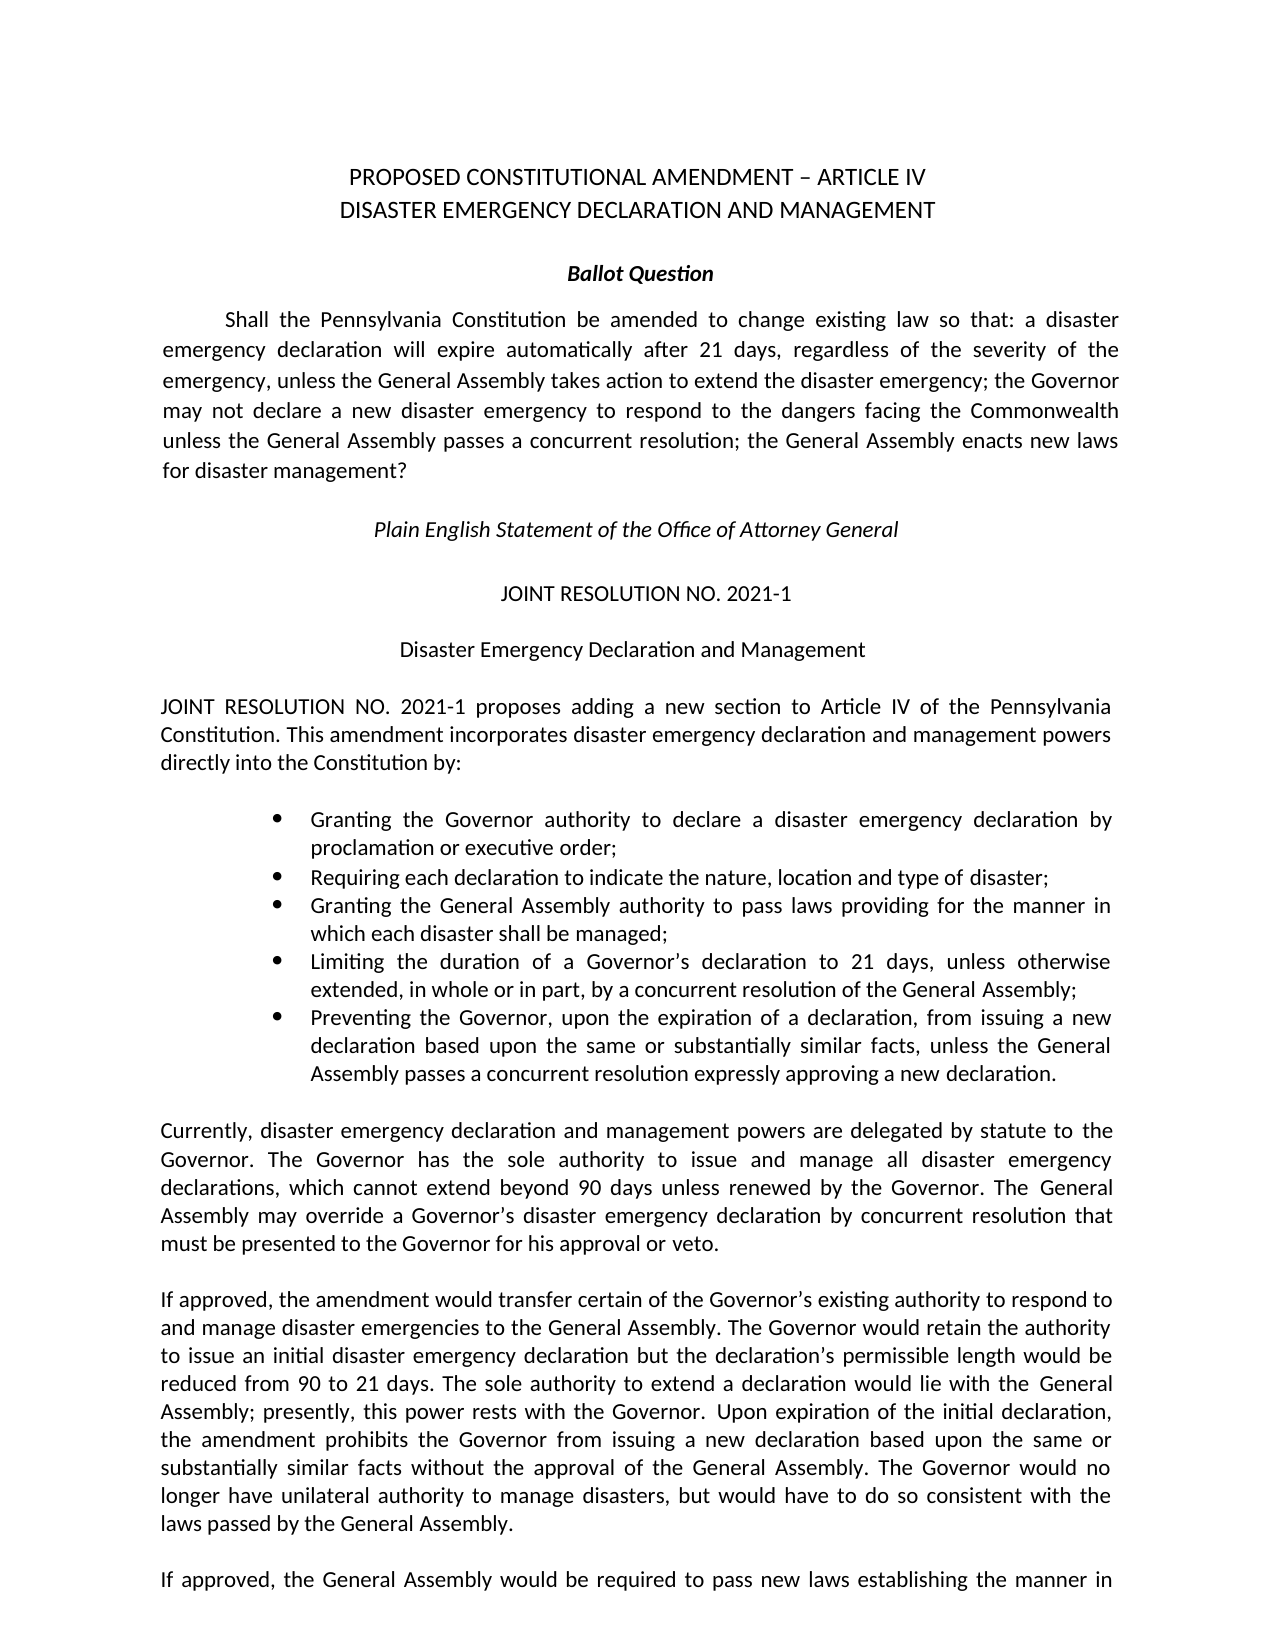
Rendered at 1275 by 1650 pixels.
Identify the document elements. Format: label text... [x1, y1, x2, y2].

text Currently, disaster emergency declaration and management powers are delegated by statute to the Governor. The Governor has the sole authority to issue and manage all disaster emergency declarations, which cannot extend beyond 90 days unless renewed by the Governor. The General Assembly may override a Governor’s disaster emergency declaration by concurrent resolution that must be presented to the Governor for his approval or veto. [160, 1117, 1113, 1257]
text If approved, the amendment would transfer certain of the Governor’s existing authority to respond to and manage disaster emergencies to the General Assembly. The Governor would retain the authority to issue an initial disaster emergency declaration but the declaration’s permissible length would be reduced from 90 to 21 days. The sole authority to extend a declaration would lie with the General Assembly; presently, this power rests with the Governor. Upon expiration of the initial declaration, the amendment prohibits the Governor from issuing a new declaration based upon the same or substantially similar facts without the approval of the General Assembly. The Governor would no longer have unilateral authority to manage disasters, but would have to do so consistent with the laws passed by the General Assembly. [160, 1285, 1113, 1537]
list Granting the Governor authority to declare a disaster emergency declaration by proclamation or executive order; [273, 805, 1113, 861]
text JOINT RESOLUTION NO. 2021-1 [501, 579, 834, 607]
text Proposed constitutional amendment – ARTICLE iv [150, 161, 1125, 192]
text Disaster Emergency Declaration and Management [141, 635, 1125, 663]
text Ballot Question [162, 259, 1121, 287]
text Plain English Statement of the Office of Attorney General [150, 515, 1125, 543]
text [160, 1565, 1113, 1593]
list Requiring each declaration to indicate the nature, location and type of disaster; [273, 861, 1125, 891]
list Preventing the Governor, upon the expiration of a declaration, from issuing a new declaration based upon the same or substantially similar facts, unless the General Assembly passes a concurrent resolution expressly approving a new declaration. [273, 1003, 1113, 1088]
text DISASTER EMERGENCY DECLARATION AND MANAGEMENT [150, 194, 1125, 224]
list Limiting the duration of a Governor’s declaration to 21 days, unless otherwise extended, in whole or in part, by a concurrent resolution of the General Assembly; [273, 947, 1113, 1003]
text Shall the Pennsylvania Constitution be amended to change existing law so that: a disaster emergency declaration will expire automatically after 21 days, regardless of the severity of the emergency, unless the General Assembly takes action to extend the disaster emergency; the Governor may not declare a new disaster emergency to respond to the dangers facing the Commonwealth unless the General Assembly passes a concurrent resolution; the General Assembly enacts new laws for disaster management? [162, 305, 1121, 484]
list Granting the General Assembly authority to pass laws providing for the manner in which each disaster shall be managed; [273, 891, 1113, 947]
text JOINT RESOLUTION NO. 2021-1 proposes adding a new section to Article IV of the Pennsylvania Constitution. This amendment incorporates disaster emergency declaration and management powers directly into the Constitution by: [160, 692, 1113, 776]
